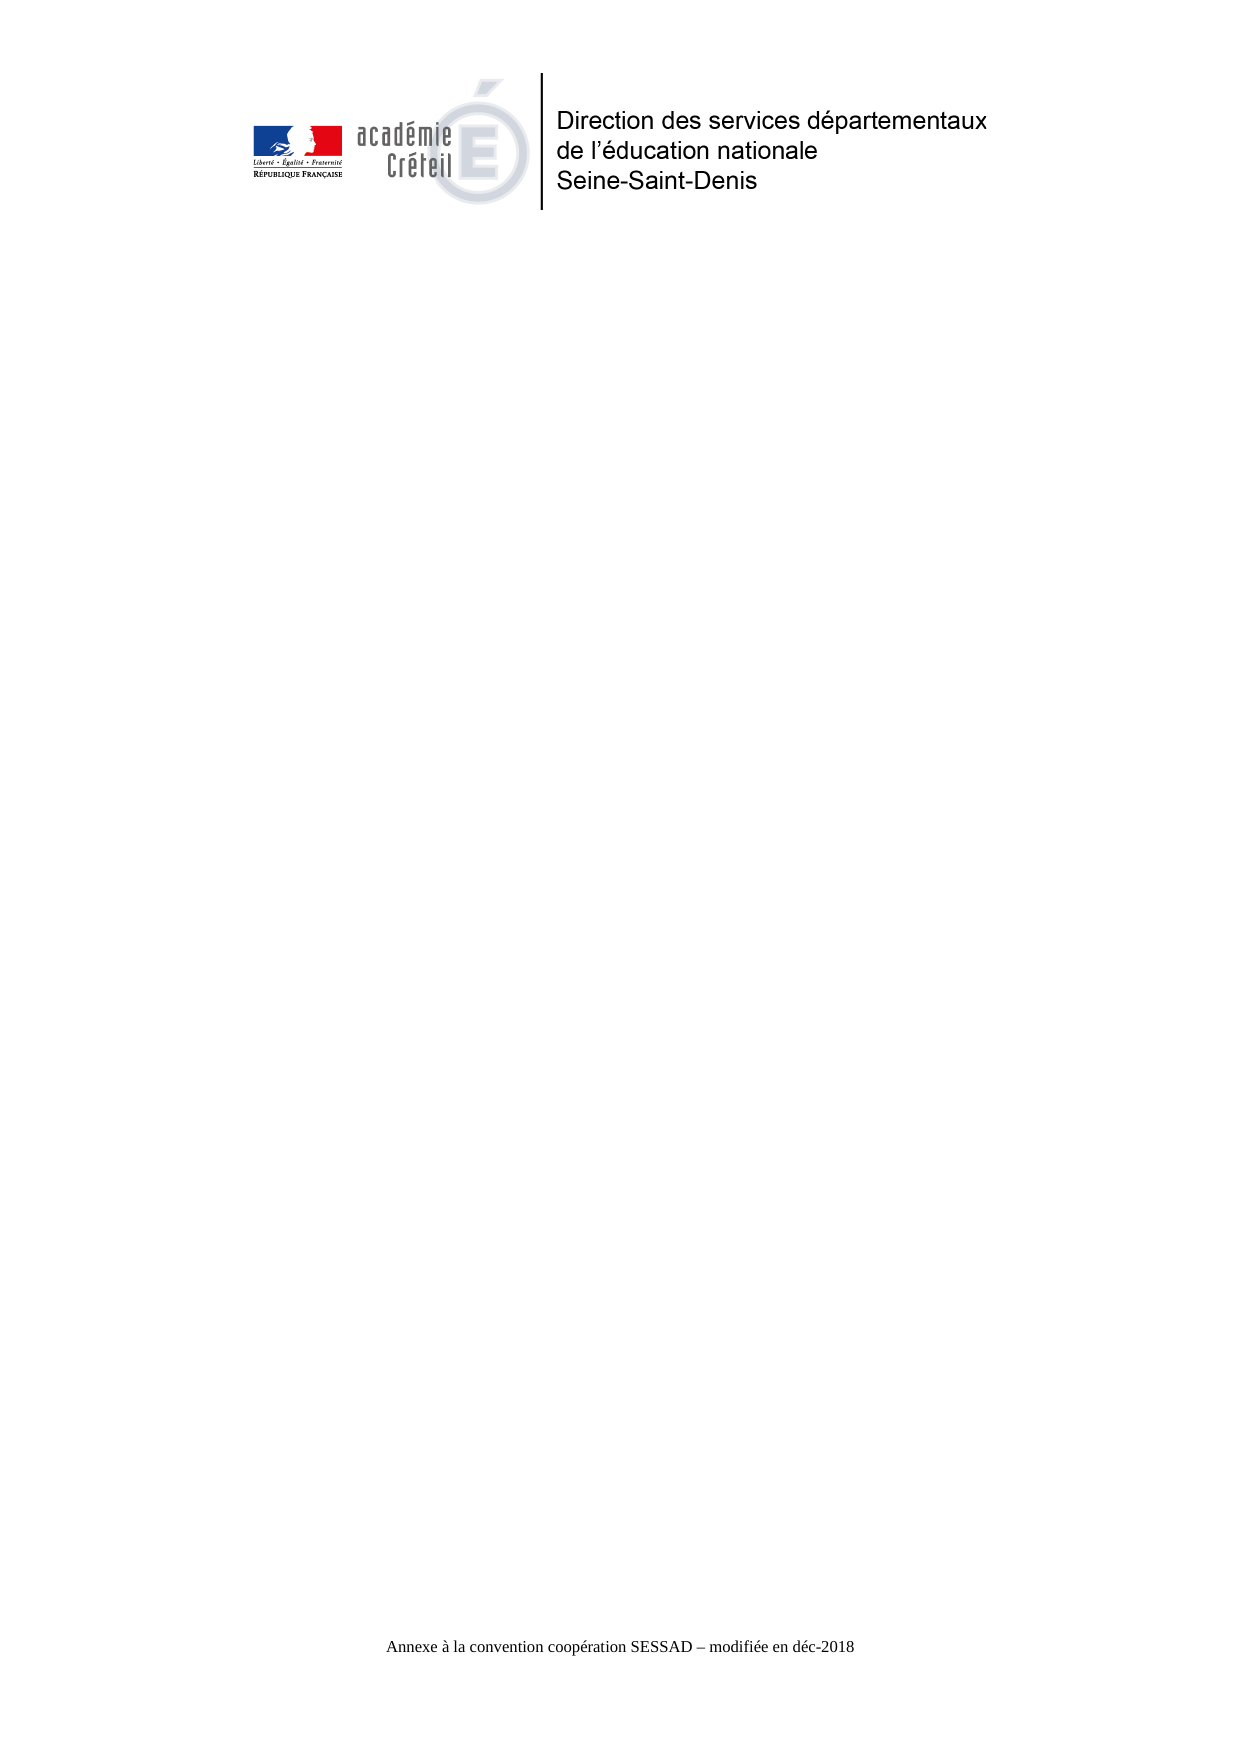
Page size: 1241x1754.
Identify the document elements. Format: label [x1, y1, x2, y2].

picture [253, 73, 987, 210]
